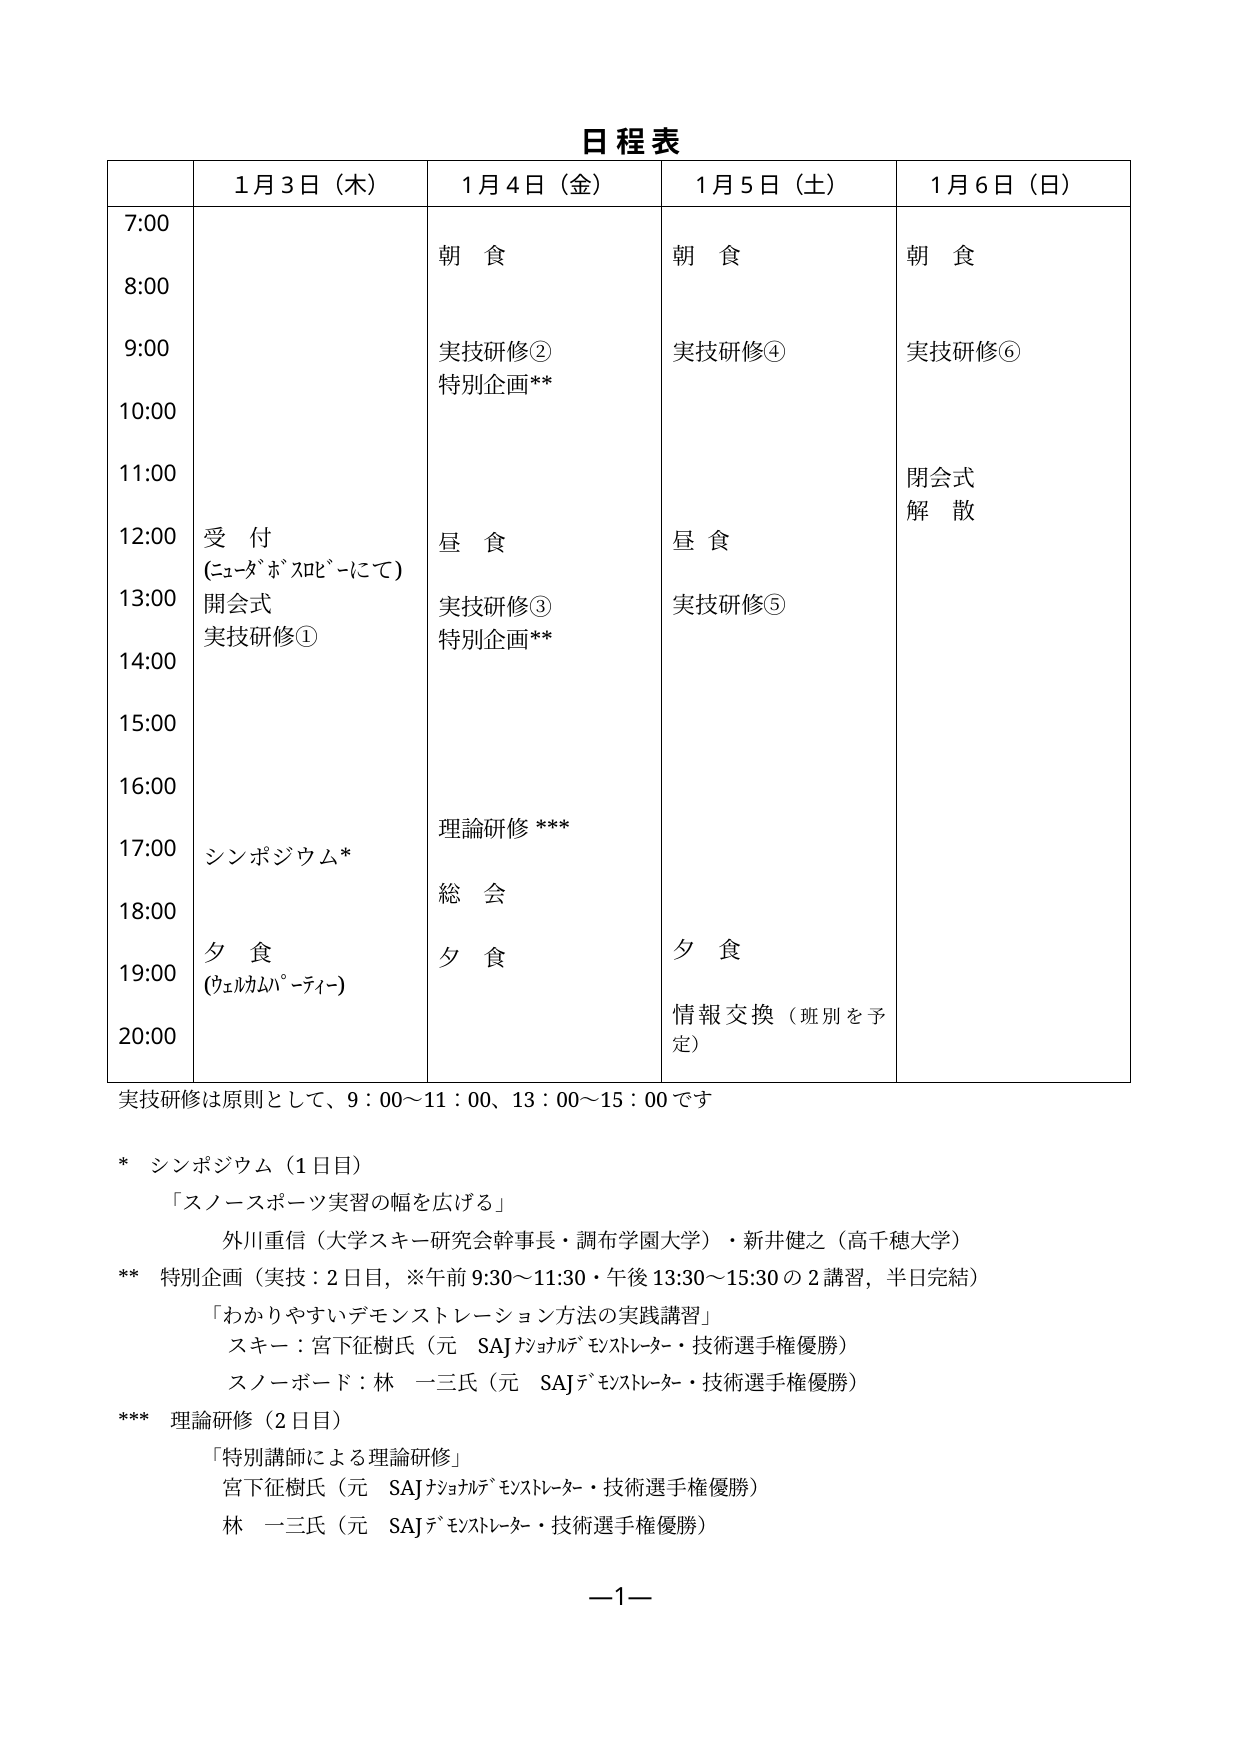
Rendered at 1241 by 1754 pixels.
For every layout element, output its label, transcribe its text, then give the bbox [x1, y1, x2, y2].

table_cell 朝 食 実技研修⑥ 閉会式 解 散 [897, 207, 1130, 1082]
text 外川重信（大学スキー研究会幹事長・調布学園大学）・新井健之（高千穂大学） [118, 1217, 1122, 1254]
text * シンポジウム（1日目） [118, 1142, 1122, 1179]
table_cell 朝 食 実技研修④ 昼 食 実技研修⑤ 夕 食 情報交換（班別を予定） [662, 207, 896, 1082]
table_cell 7:00 8:00 9:00 10:00 11:00 12:00 13:00 14:00 15:00 16:00 17:00 18:00 19:00 20:00 [108, 207, 193, 1082]
text 林 一三氏（元 SAJﾃﾞﾓﾝｽﾄﾚｰﾀｰ・技術選手権優勝） [118, 1502, 1122, 1539]
text *** 理論研修（2日目） [118, 1397, 1122, 1434]
text 「わかりやすいデモンストレーション方法の実践講習」 [118, 1292, 1122, 1329]
text ** 特別企画（実技：2日目，※午前9:30～11:30・午後13:30～15:30の2講習，半日完結） [118, 1254, 1122, 1292]
table_header １月3日（木） [194, 161, 427, 206]
text スノーボード：林 一三氏（元 SAJﾃﾞﾓﾝｽﾄﾚｰﾀｰ・技術選手権優勝） [228, 1359, 1122, 1397]
table_header 1月4日（金） [428, 161, 661, 206]
table_header 1月5日（土） [662, 161, 896, 206]
text 実技研修は原則として、9：00～11：00、13：00〜15：00です [118, 1083, 1122, 1113]
table_cell 受 付 (ﾆｭｰﾀﾞﾎﾞｽﾛﾋﾞｰにて) 開会式 実技研修① シンポジウム* 夕 食 (ｳｪﾙｶﾑﾊﾟｰﾃｨｰ) [194, 207, 427, 1082]
table_cell 朝 食 実技研修② 特別企画** 昼 食 実技研修③ 特別企画** 理論研修 *** 総 会 夕 食 [428, 207, 661, 1082]
text 日 程 表 [118, 118, 1122, 160]
text 「スノースポーツ実習の幅を広げる」 [118, 1179, 1122, 1217]
list スキー：宮下征樹氏（元 SAJﾅｼｮﾅﾙﾃﾞﾓﾝｽﾄﾚｰﾀｰ・技術選手権優勝） [228, 1329, 1122, 1359]
text 「特別講師による理論研修」 [118, 1434, 1122, 1472]
text 宮下征樹氏（元 SAJﾅｼｮﾅﾙﾃﾞﾓﾝｽﾄﾚｰﾀｰ・技術選手権優勝） [118, 1472, 1122, 1502]
table_header [108, 161, 193, 206]
table_header 1月6日（日） [897, 161, 1130, 206]
